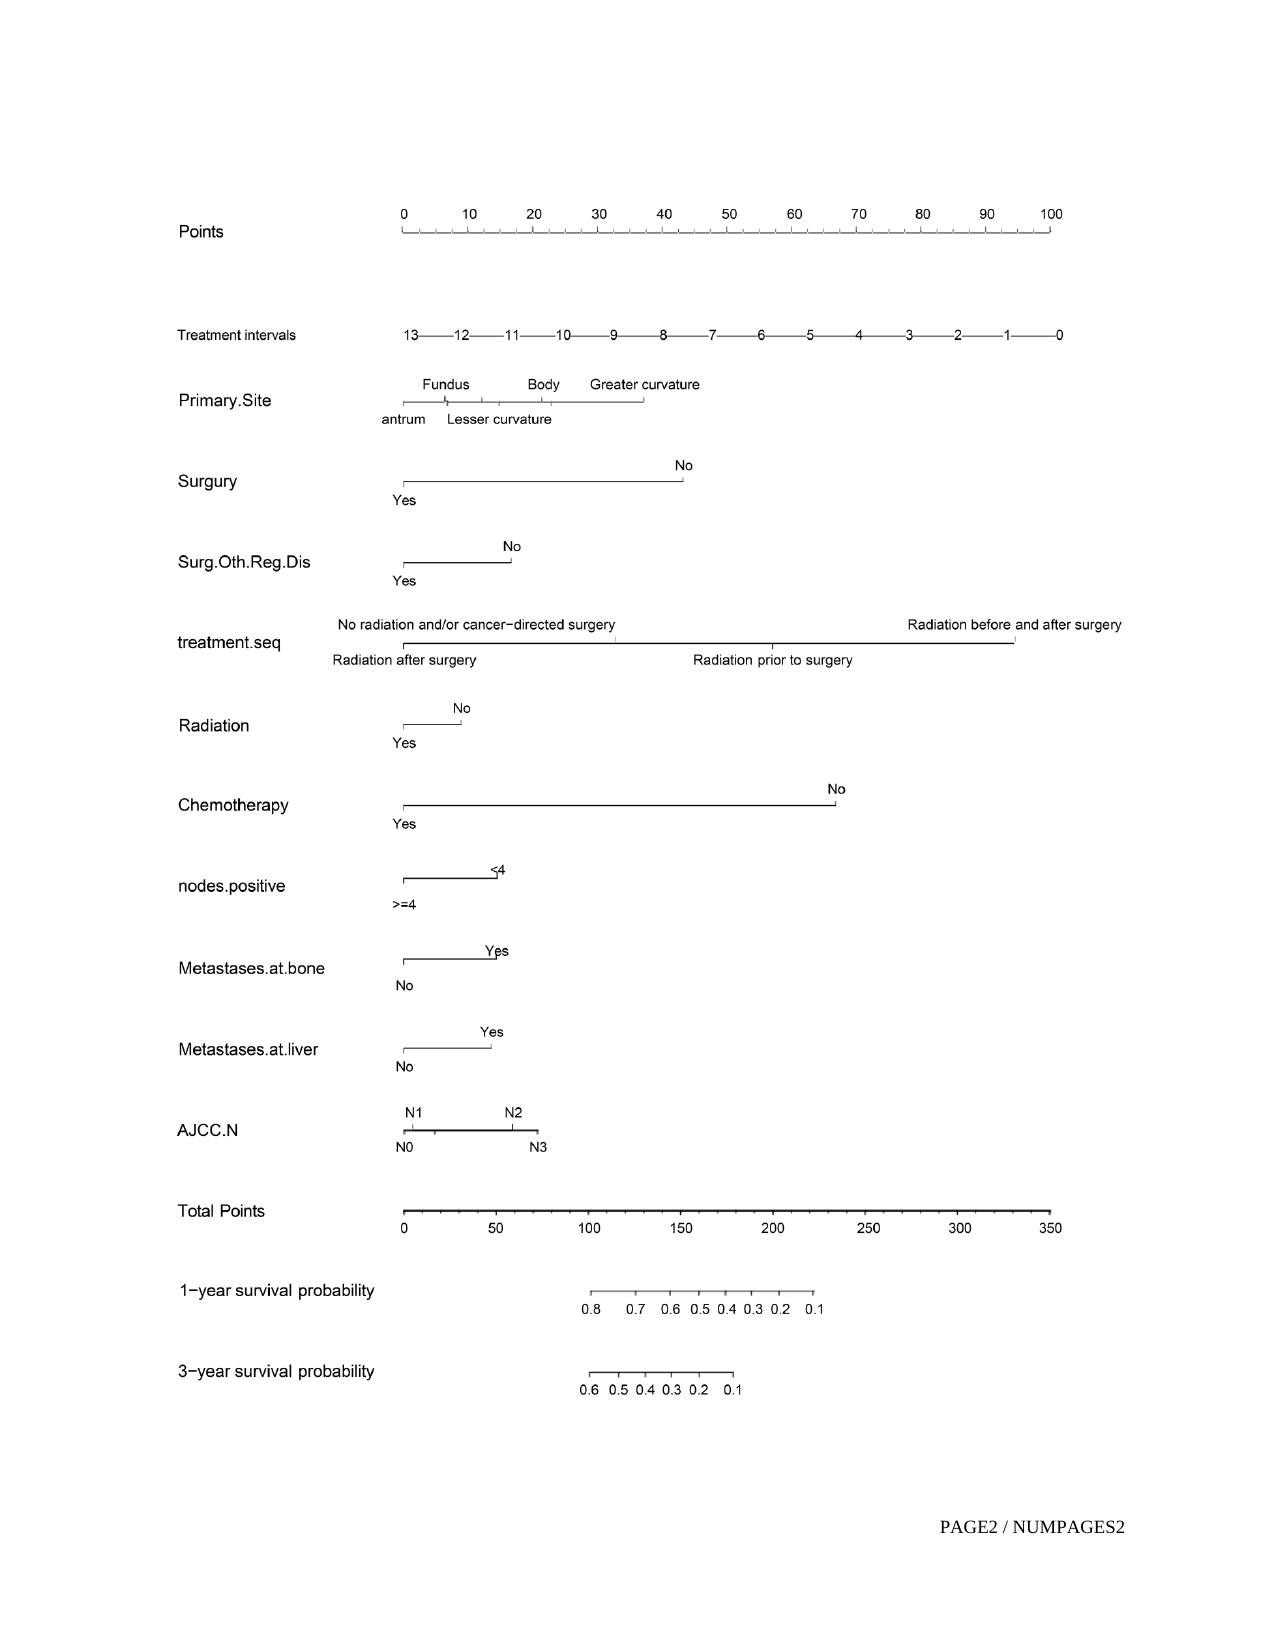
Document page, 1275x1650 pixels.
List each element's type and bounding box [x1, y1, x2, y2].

picture [150, 150, 1124, 1487]
